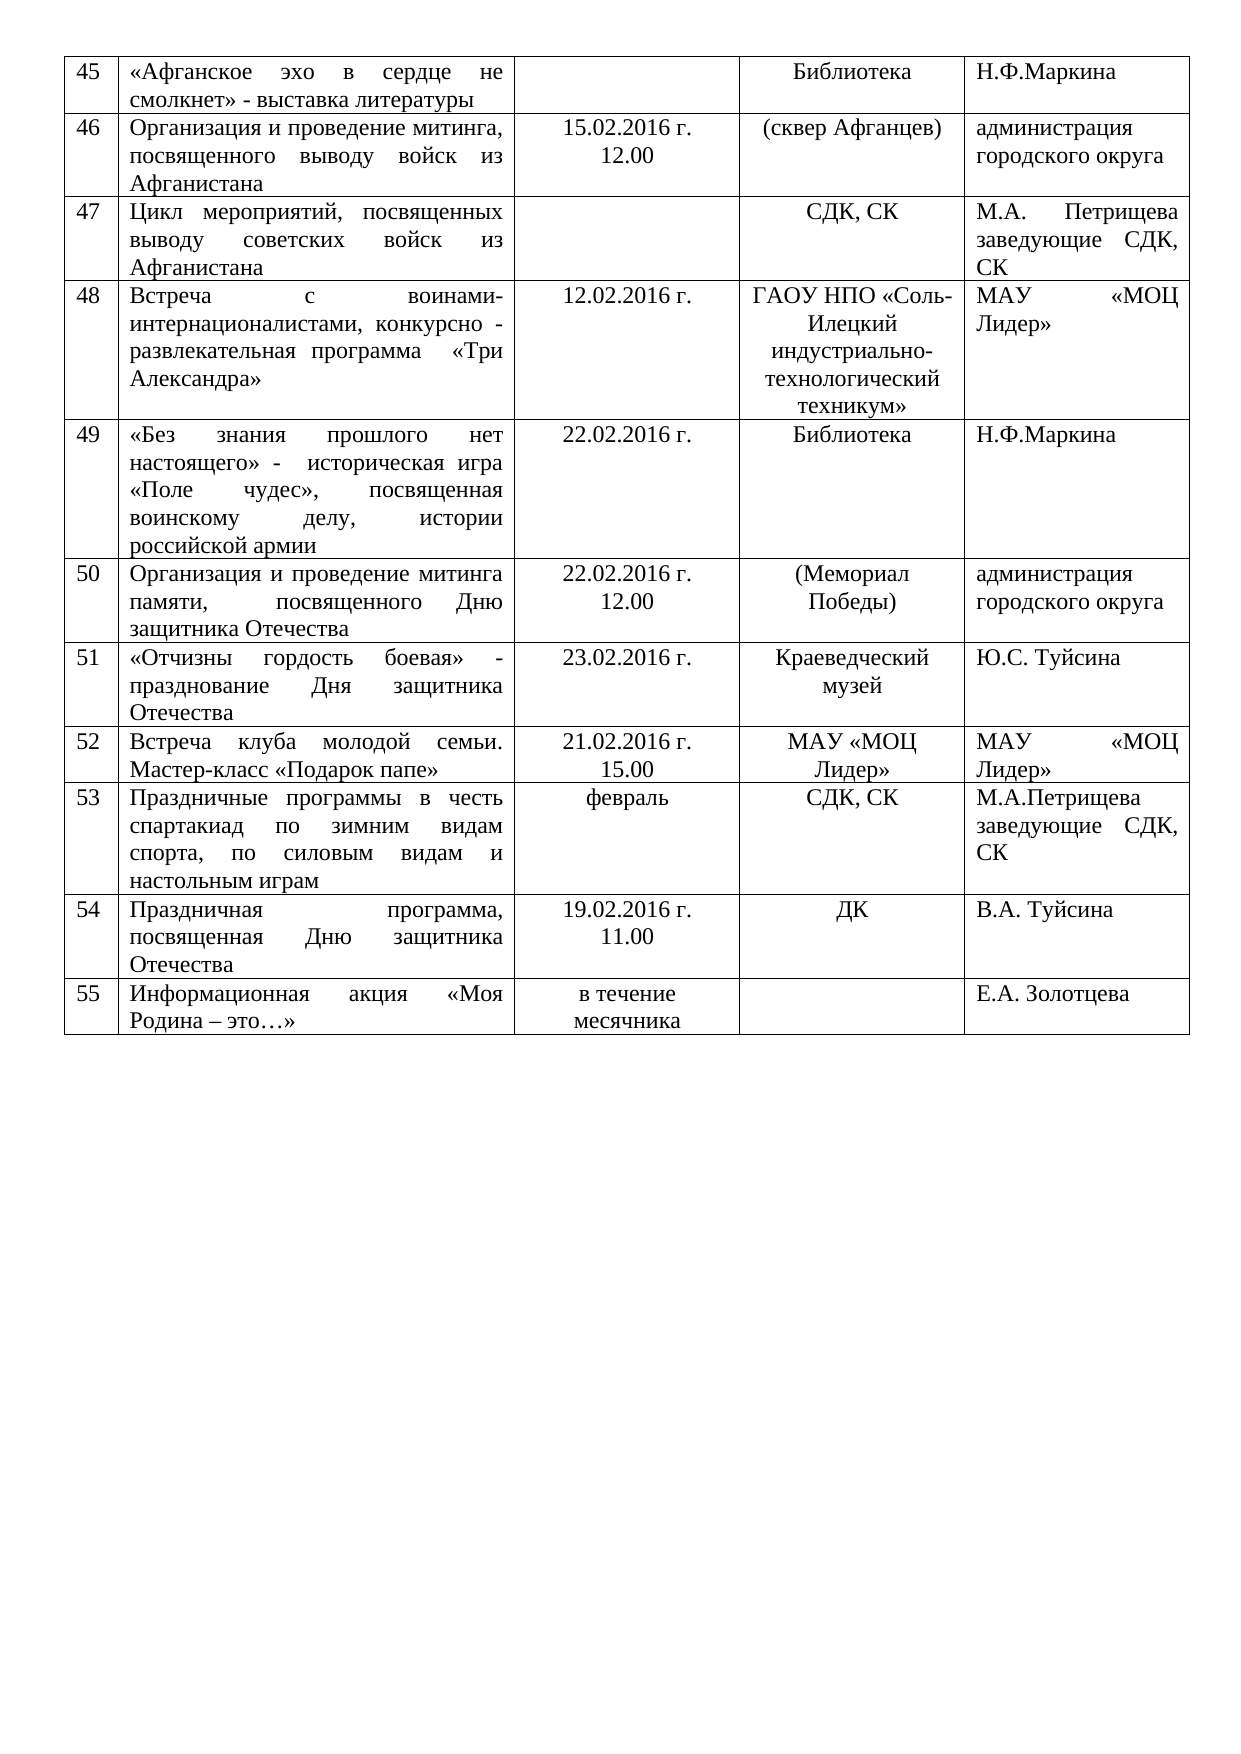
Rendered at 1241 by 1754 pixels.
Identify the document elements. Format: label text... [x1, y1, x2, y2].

table_cell «Отчизны гордость боевая» - празднование Дня защитника Отечества [119, 643, 514, 726]
table_cell Н.Ф.Маркина [965, 57, 1189, 112]
table_cell МАУ «МОЦ Лидер» [740, 727, 964, 782]
table_cell Встреча клуба молодой семьи. Мастер-класс «Подарок папе» [119, 727, 514, 782]
table_cell 49 [65, 420, 118, 558]
table_cell Праздничная программа, посвященная Дню защитника Отечества [119, 895, 514, 977]
table_cell МАУ «МОЦ Лидер» [965, 727, 1189, 782]
table_cell МАУ «МОЦ Лидер» [965, 281, 1189, 419]
table_cell 47 [65, 197, 118, 280]
table_cell 52 [65, 727, 118, 782]
table_cell 22.02.2016 г. 12.00 [515, 559, 739, 642]
table_cell 23.02.2016 г. [515, 643, 739, 726]
table_cell 53 [65, 783, 118, 894]
table_cell [740, 979, 964, 1034]
table_cell Е.А. Золотцева [965, 979, 1189, 1034]
table_cell ГАОУ НПО «Соль-Илецкий индустриально-технологический техникум» [740, 281, 964, 419]
table_cell [515, 57, 739, 112]
table_cell 12.02.2016 г. [515, 281, 739, 419]
table_cell М.А. Петрищева заведующие СДК, СК [965, 197, 1189, 280]
table_cell Н.Ф.Маркина [965, 420, 1189, 558]
table_cell 55 [65, 979, 118, 1034]
table_cell 45 [65, 57, 118, 112]
table_cell администрация городского округа [965, 114, 1189, 196]
table_cell февраль [515, 783, 739, 894]
table_cell СДК, СК [740, 197, 964, 280]
table_cell Библиотека [740, 57, 964, 112]
table_cell (сквер Афганцев) [740, 114, 964, 196]
table_cell 15.02.2016 г. 12.00 [515, 114, 739, 196]
table_cell Цикл мероприятий, посвященных выводу советских войск из Афганистана [119, 197, 514, 280]
table_cell ДК [740, 895, 964, 977]
table_cell Библиотека [740, 420, 964, 558]
table_cell Информационная акция «Моя Родина – это…» [119, 979, 514, 1034]
table_cell «Без знания прошлого нет настоящего» - историческая игра «Поле чудес», посвященная воинскому делу, истории российской армии [119, 420, 514, 558]
table_cell 21.02.2016 г. 15.00 [515, 727, 739, 782]
table_cell В.А. Туйсина [965, 895, 1189, 977]
table_cell [515, 197, 739, 280]
table_cell 51 [65, 643, 118, 726]
table_cell Краеведческий музей [740, 643, 964, 726]
table_cell Ю.С. Туйсина [965, 643, 1189, 726]
table_cell Встреча с воинами-интернационалистами, конкурсно -развлекательная программа «Три Александра» [119, 281, 514, 419]
table_cell 50 [65, 559, 118, 642]
table_cell в течение месячника [515, 979, 739, 1034]
table_cell (Мемориал Победы) [740, 559, 964, 642]
table_cell 19.02.2016 г. 11.00 [515, 895, 739, 977]
table_cell Организация и проведение митинга, посвященного выводу войск из Афганистана [119, 114, 514, 196]
table_cell М.А.Петрищева заведующие СДК, СК [965, 783, 1189, 894]
table_cell 54 [65, 895, 118, 977]
table_cell Организация и проведение митинга памяти, посвященного Дню защитника Отечества [119, 559, 514, 642]
table_cell «Афганское эхо в сердце не смолкнет» - выставка литературы [119, 57, 514, 112]
table_cell Праздничные программы в честь спартакиад по зимним видам спорта, по силовым видам и настольным играм [119, 783, 514, 894]
table_cell 22.02.2016 г. [515, 420, 739, 558]
table_cell 46 [65, 114, 118, 196]
table_cell администрация городского округа [965, 559, 1189, 642]
table_cell СДК, СК [740, 783, 964, 894]
table_cell 48 [65, 281, 118, 419]
